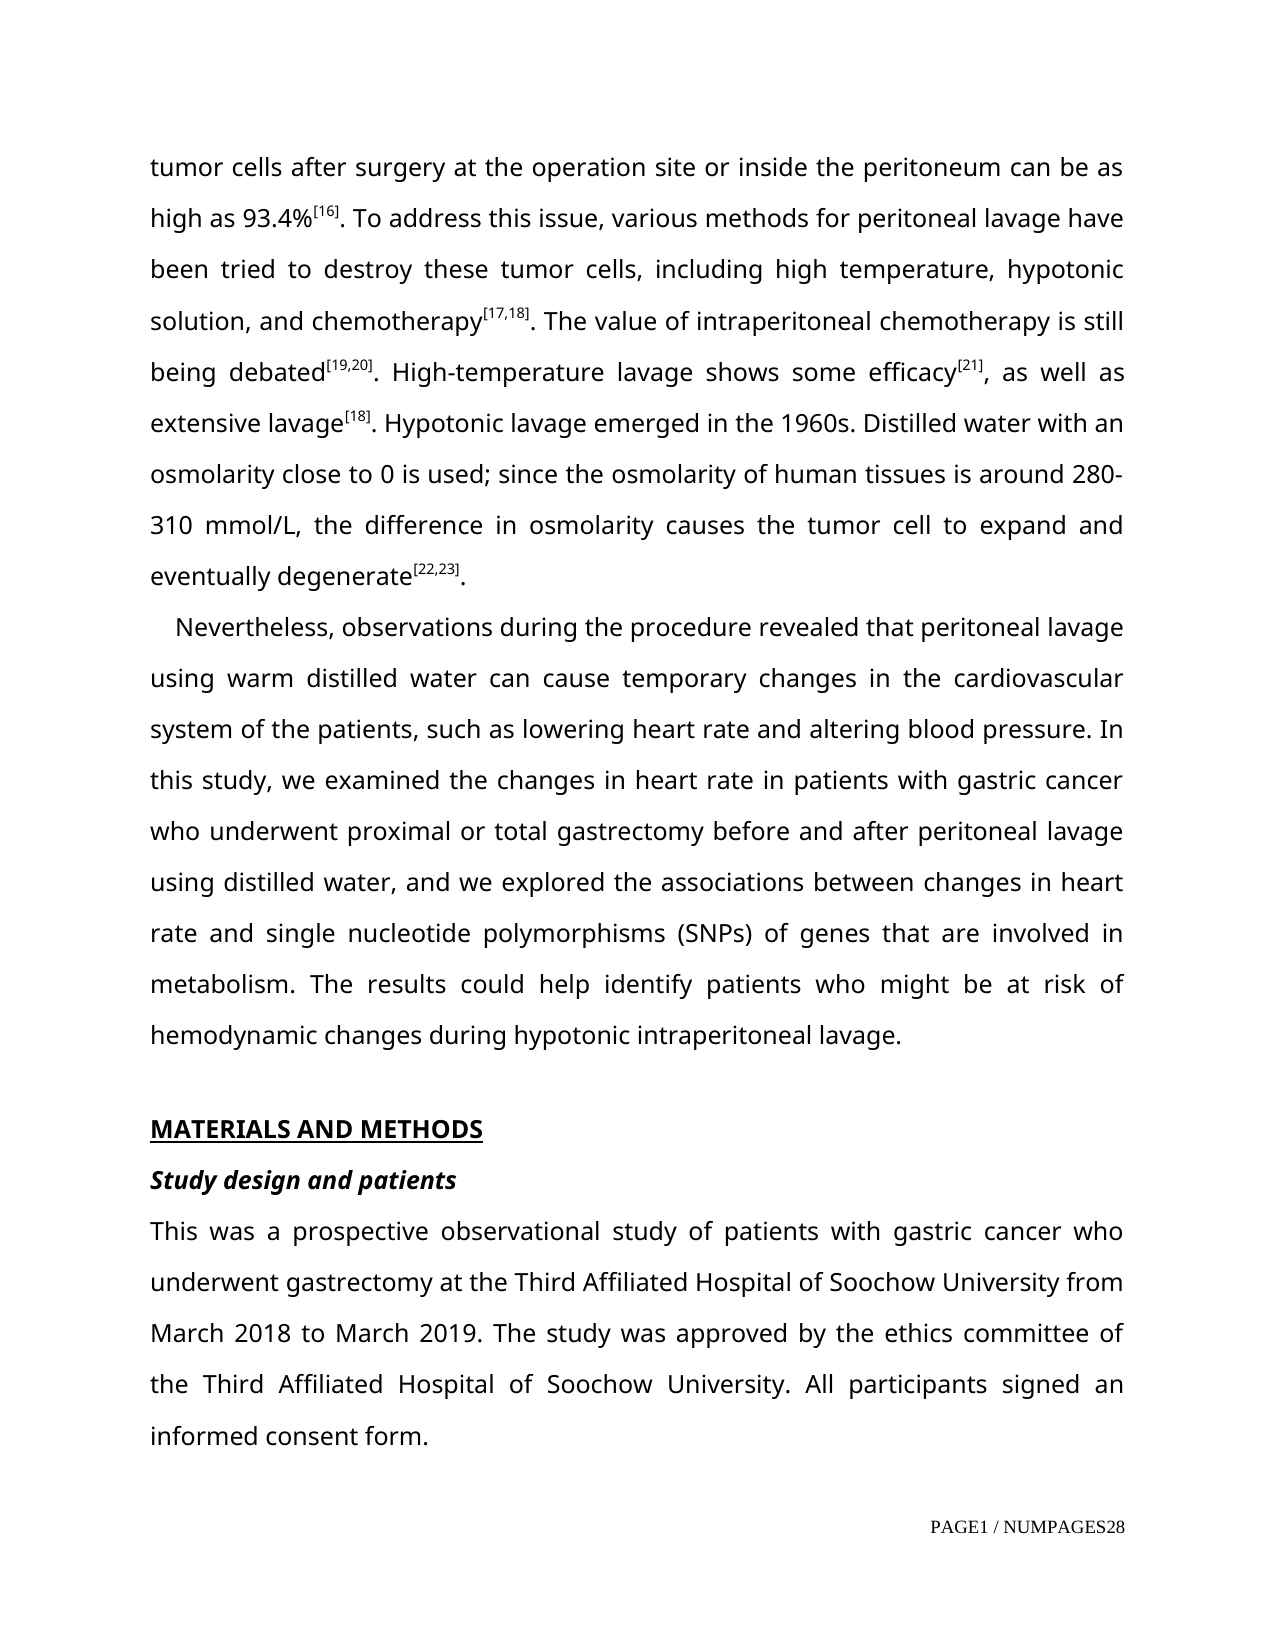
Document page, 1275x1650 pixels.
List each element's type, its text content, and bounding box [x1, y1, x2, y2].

text Nevertheless, observations during the procedure revealed that peritoneal lavage using warm distilled water can cause temporary changes in the cardiovascular system of the patients, such as lowering heart rate and altering blood pressure. In this study, we examined the changes in heart rate in patients with gastric cancer who underwent proximal or total gastrectomy before and after peritoneal lavage using distilled water, and we explored the associations between changes in heart rate and single nucleotide polymorphisms (SNPs) of genes that are involved in metabolism. The results could help identify patients who might be at risk of hemodynamic changes during hypotonic intraperitoneal lavage. [150, 609, 1125, 1052]
text Study design and patients [150, 1163, 1125, 1197]
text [150, 150, 1125, 592]
text This was a prospective observational study of patients with gastric cancer who underwent gastrectomy at the Third Afﬁliated Hospital of Soochow University from March 2018 to March 2019. The study was approved by the ethics committee of the Third Afﬁliated Hospital of Soochow University. All participants signed an informed consent form. [150, 1214, 1125, 1452]
text MATERIALS AND METHODS [150, 1112, 1125, 1146]
